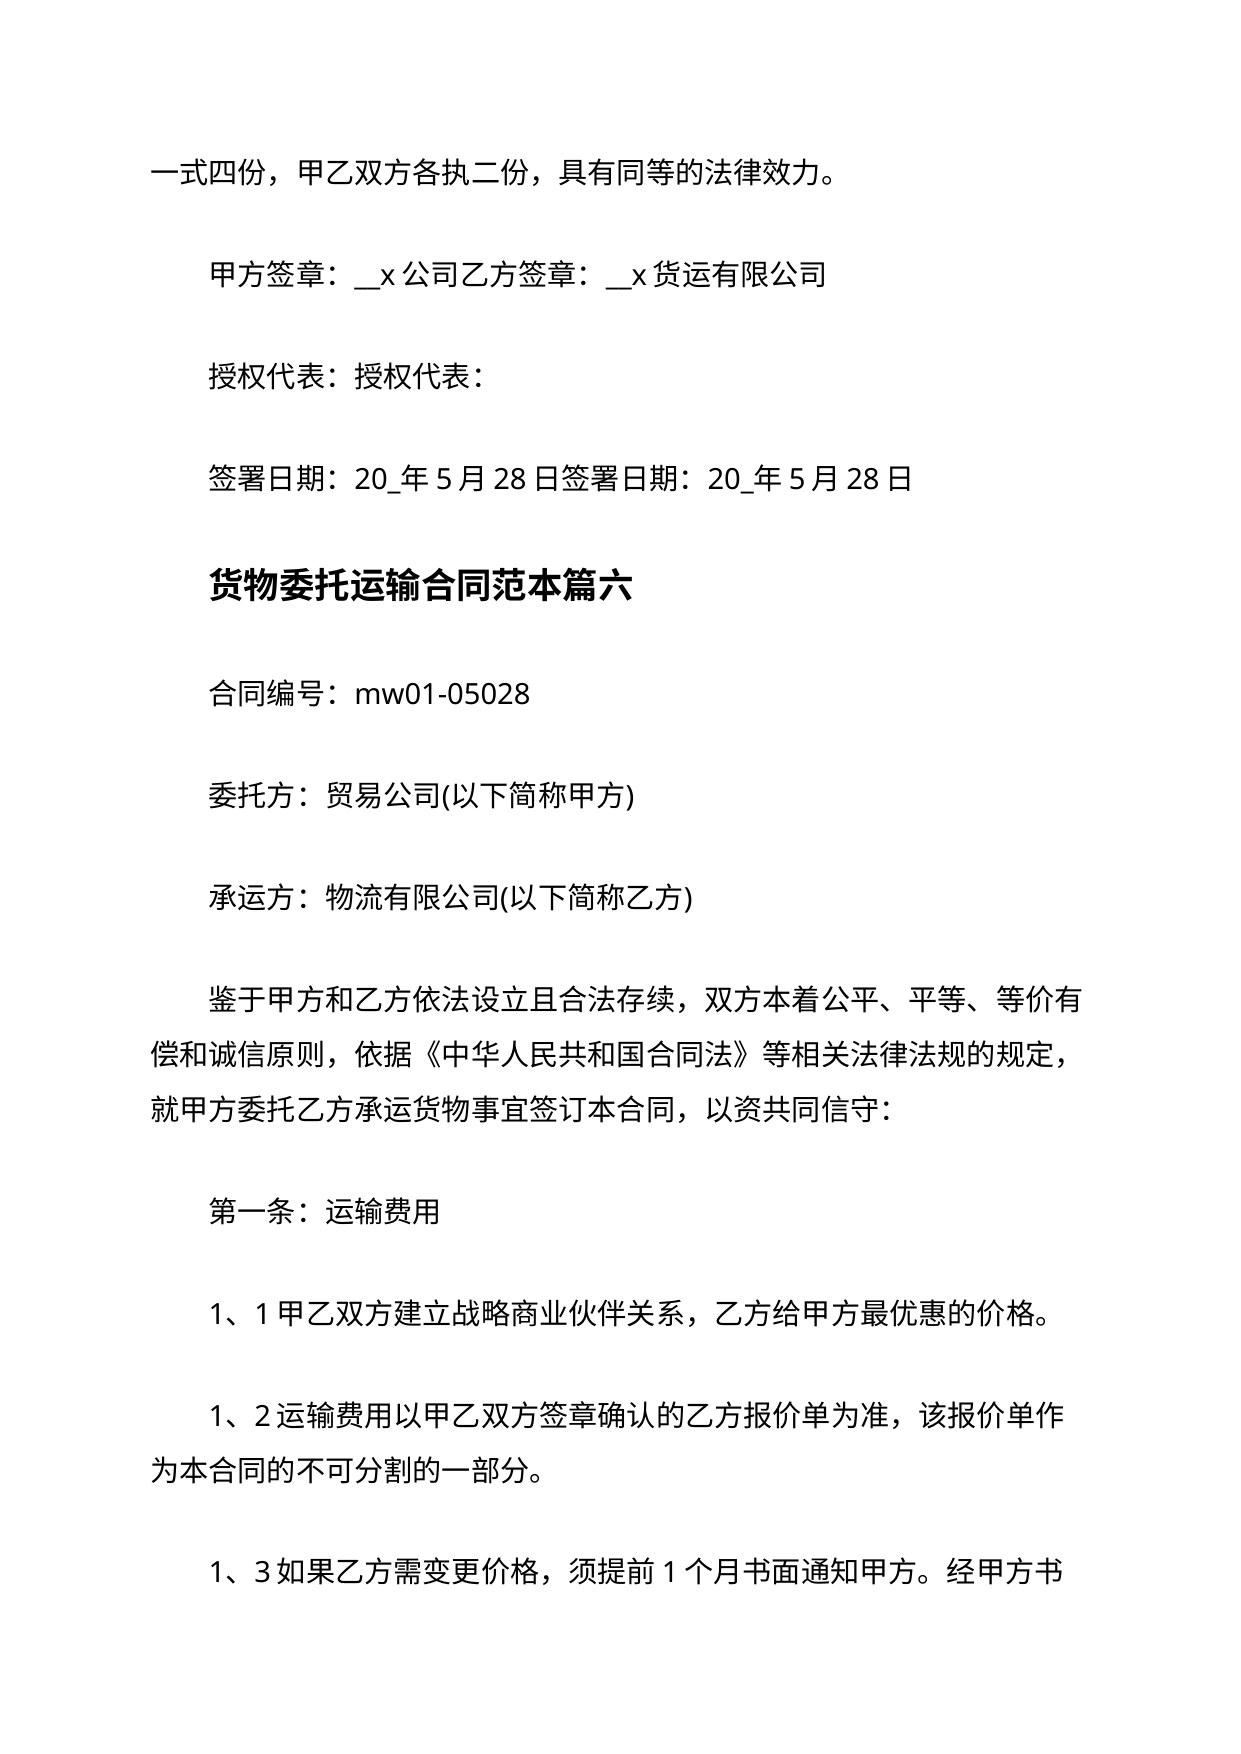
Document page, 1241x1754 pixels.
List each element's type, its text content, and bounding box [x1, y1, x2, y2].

text 委托方：贸易公司(以下简称甲方) [150, 773, 1090, 815]
text 第一条：运输费用 [150, 1188, 1090, 1231]
text 合同编号：mw01-05028 [150, 671, 1090, 713]
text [150, 150, 1090, 192]
text 签署日期：20_年5月28日签署日期：20_年5月28日 [150, 456, 1090, 498]
text 甲方签章：__x公司乙方签章：__x货运有限公司 [150, 252, 1090, 294]
text 授权代表：授权代表： [150, 354, 1090, 396]
text 1、1甲乙双方建立战略商业伙伴关系，乙方给甲方最优惠的价格。 [150, 1290, 1090, 1333]
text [150, 1549, 1090, 1591]
text 货物委托运输合同范本篇六 [150, 557, 1090, 609]
text 承运方：物流有限公司(以下简称乙方) [150, 875, 1090, 917]
text 鉴于甲方和乙方依法设立且合法存续，双方本着公平、平等、等价有偿和诚信原则，依据《中华人民共和国合同法》等相关法律法规的规定，就甲方委托乙方承运货物事宜签订本合同，以资共同信守： [150, 977, 1090, 1129]
text 1、2运输费用以甲乙双方签章确认的乙方报价单为准，该报价单作为本合同的不可分割的一部分。 [150, 1392, 1090, 1489]
